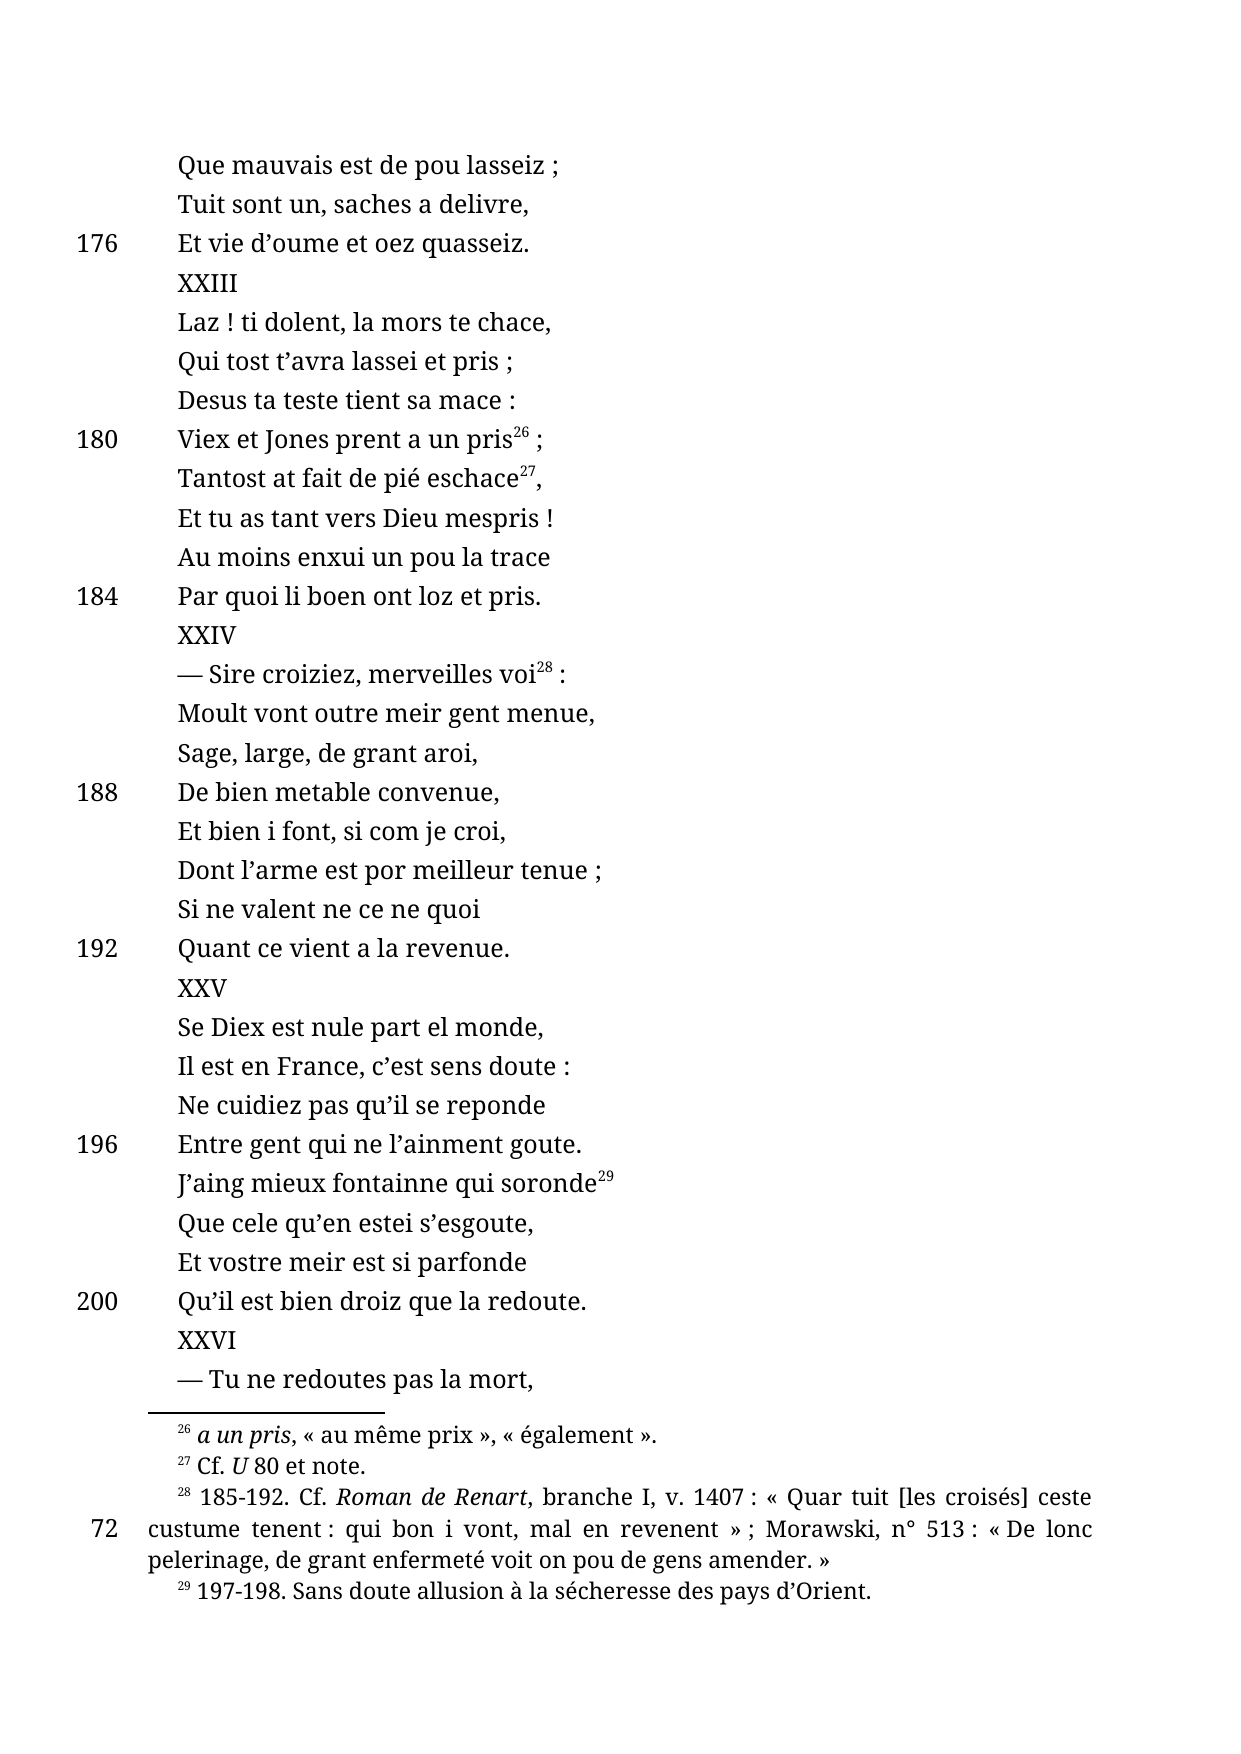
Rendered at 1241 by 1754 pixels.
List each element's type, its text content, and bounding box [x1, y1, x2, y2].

text Et tu as tant vers Dieu mespris ! [148, 500, 1092, 534]
text Qui tost t’avra lassei et pris ; [148, 343, 1092, 378]
text Dont l’arme est por meilleur tenue ; [148, 853, 1092, 887]
text Tuit sont un, saches a delivre, [148, 187, 1092, 221]
text Se Diex est nule part el monde, [148, 1009, 1092, 1043]
text Desus ta teste tient sa mace : [148, 383, 1092, 417]
text Entre gent qui ne l’ainment goute. [148, 1127, 1092, 1161]
text Si ne valent ne ce ne quoi [148, 892, 1092, 926]
text XXIV [148, 618, 1092, 652]
text XXVI [148, 1323, 1092, 1357]
text Quant ce vient a la revenue. [148, 931, 1092, 965]
text — Sire croiziez, merveilles voi : [148, 657, 1092, 691]
text — Tu ne redoutes pas la mort, [148, 1362, 1092, 1396]
text Que mauvais est de pou lasseiz ; [148, 148, 1092, 182]
text XXV [148, 970, 1092, 1004]
text Par quoi li boen ont loz et pris. [148, 578, 1092, 613]
text Laz ! ti dolent, la mors te chace, [148, 304, 1092, 338]
text Moult vont outre meir gent menue, [148, 696, 1092, 730]
text Il est en France, c’est sens doute : [148, 1048, 1092, 1083]
text Tantost at fait de pié eschace, [148, 461, 1092, 495]
text De bien metable convenue, [148, 774, 1092, 808]
text Viex et Jones prent a un pris ; [148, 422, 1092, 456]
text Et vie d’oume et oez quasseiz. [148, 226, 1092, 260]
text Qu’il est bien droiz que la redoute. [148, 1283, 1092, 1318]
text Que cele qu’en estei s’esgoute, [148, 1205, 1092, 1239]
text Et vostre meir est si parfonde [148, 1244, 1092, 1278]
text Au moins enxui un pou la trace [148, 539, 1092, 573]
text XXIII [148, 265, 1092, 299]
text Et bien i font, si com je croi, [148, 813, 1092, 848]
text Sage, large, de grant aroi, [148, 735, 1092, 769]
text Ne cuidiez pas qu’il se reponde [148, 1088, 1092, 1122]
text J’aing mieux fontainne qui soronde [148, 1166, 1092, 1200]
